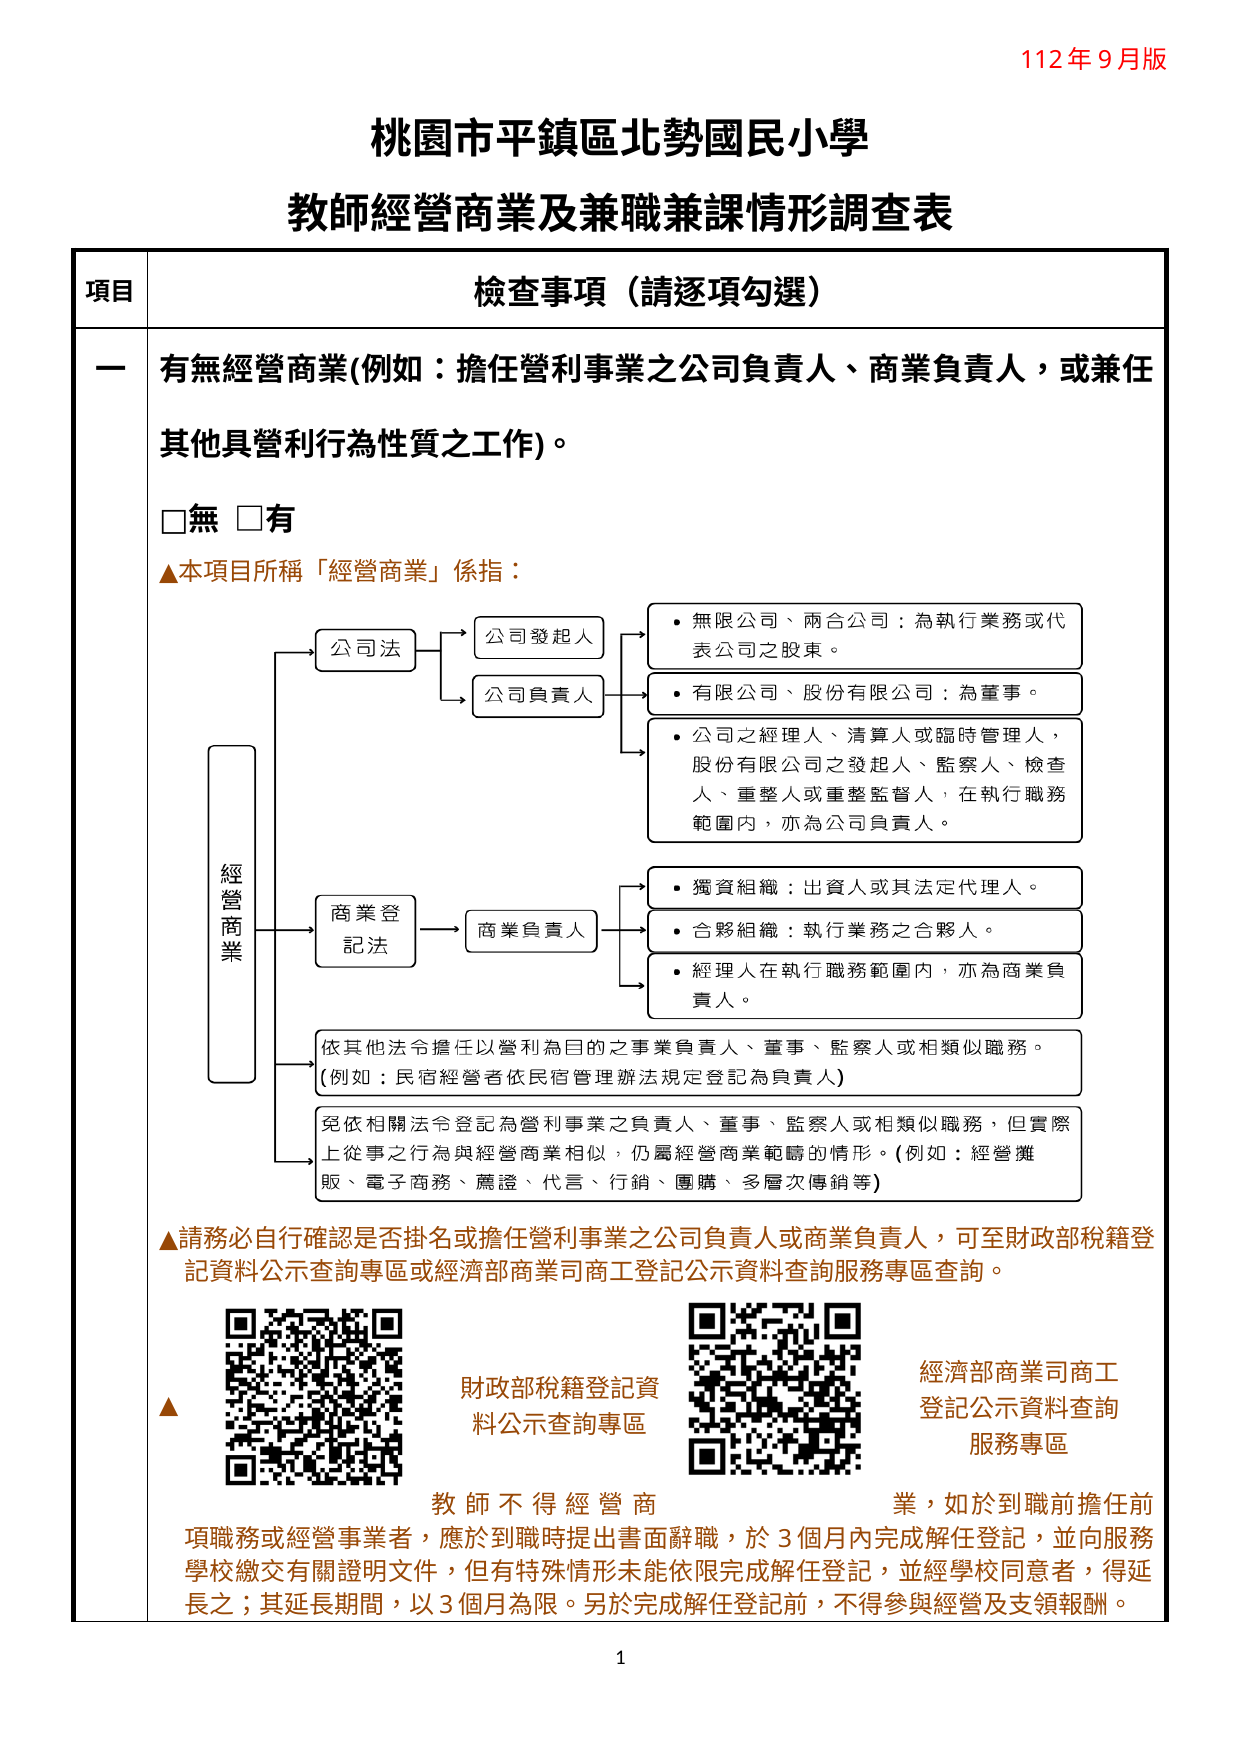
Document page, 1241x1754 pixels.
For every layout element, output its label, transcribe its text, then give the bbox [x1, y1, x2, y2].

text 教師經營商業及兼職兼課情形調查表 [118, 173, 1122, 248]
picture [676, 1290, 874, 1488]
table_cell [148, 329, 1164, 1621]
picture [203, 593, 1094, 1208]
text 桃園市平鎮區北勢國民小學 [118, 98, 1122, 173]
table_cell 一 [76, 329, 147, 1621]
picture [216, 1298, 413, 1496]
table_header 檢查事項（請逐項勾選） [148, 252, 1164, 327]
table_header 項目 [76, 252, 147, 327]
